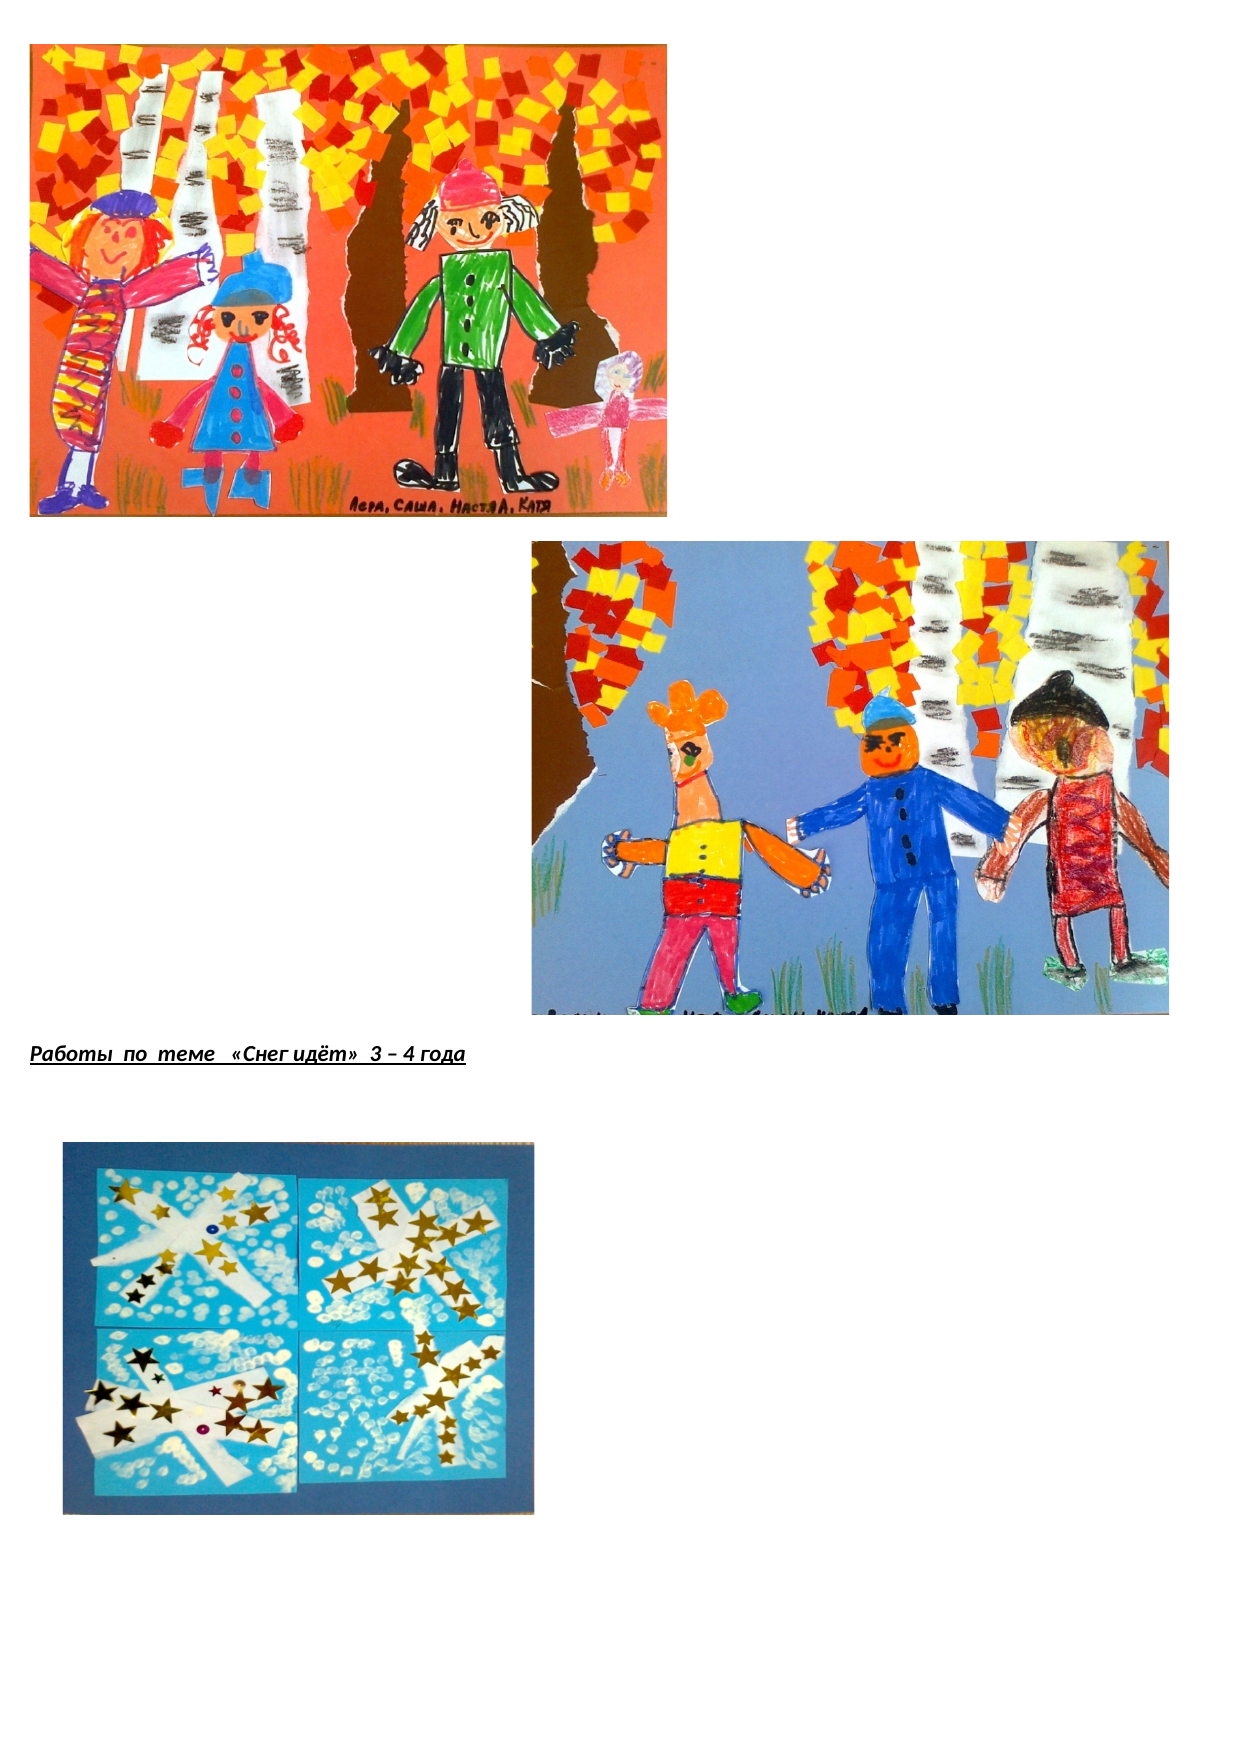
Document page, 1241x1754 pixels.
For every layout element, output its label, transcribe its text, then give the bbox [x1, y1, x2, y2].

picture [63, 1142, 535, 1515]
text Работы по теме «Снег идёт» 3 – 4 года [29, 1039, 1152, 1067]
picture [29, 44, 668, 517]
picture [531, 541, 1170, 1015]
